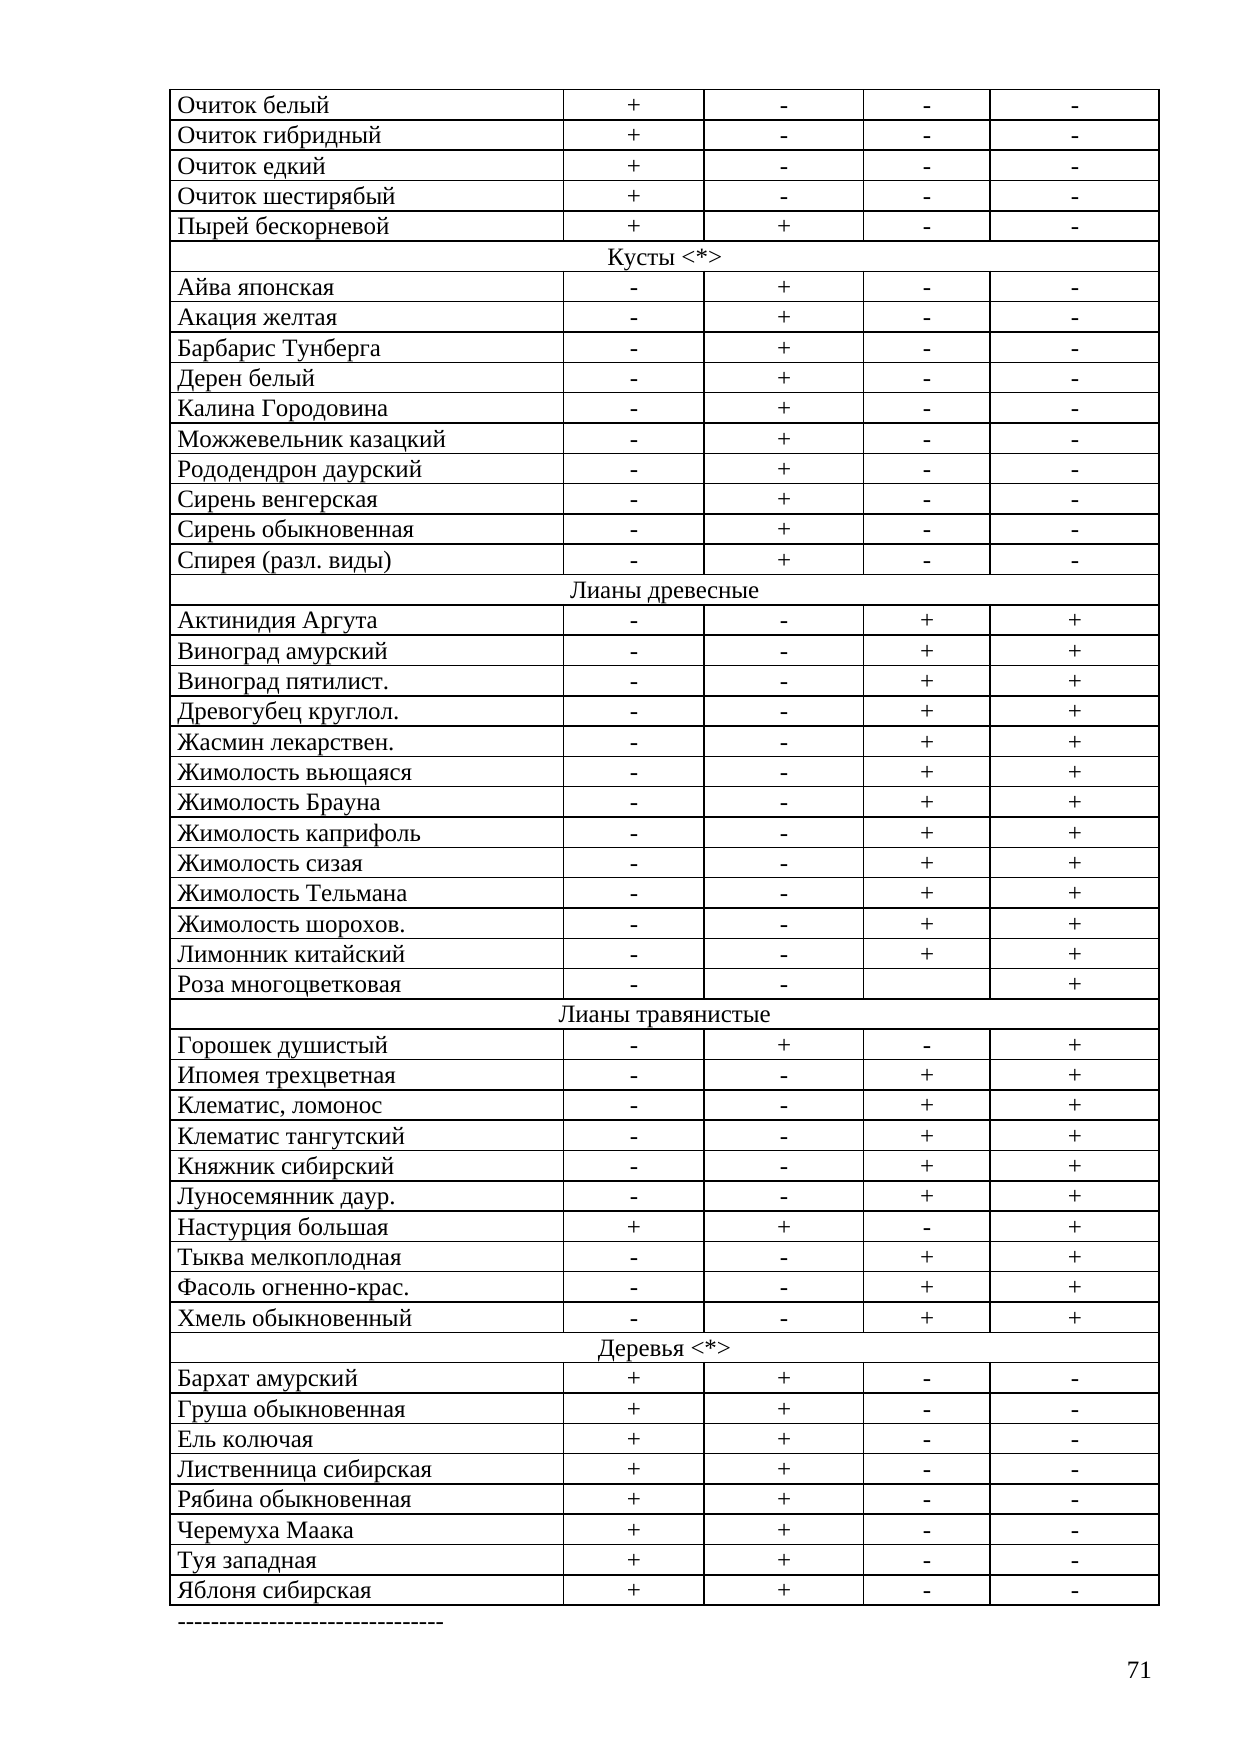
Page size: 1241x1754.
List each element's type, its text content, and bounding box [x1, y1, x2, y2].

table_cell - [705, 1060, 863, 1089]
table_cell - [991, 151, 1158, 179]
table_cell - [564, 636, 703, 664]
table_cell + [705, 1545, 863, 1574]
table_cell - [564, 757, 703, 786]
table_cell - [564, 333, 703, 361]
table_cell - [564, 545, 703, 574]
table_cell + [864, 1242, 989, 1271]
table_cell - [705, 1272, 863, 1301]
table_cell + [991, 666, 1158, 695]
table_cell - [564, 424, 703, 452]
table_cell + [991, 939, 1158, 968]
table_cell + [864, 1060, 989, 1089]
table_cell + [864, 1272, 989, 1301]
table_cell - [864, 393, 989, 422]
table_cell Рябина обыкновенная [171, 1485, 563, 1513]
table_cell - [564, 666, 703, 695]
table_cell Виноград пятилист. [171, 666, 563, 695]
table_cell + [864, 666, 989, 695]
table_cell + [991, 818, 1158, 846]
table_cell - [864, 545, 989, 574]
table_cell Виноград амурский [171, 636, 563, 664]
table_cell - [864, 1485, 989, 1513]
table_cell - [864, 515, 989, 543]
table_cell - [864, 90, 989, 119]
table_cell + [991, 787, 1158, 816]
table_cell Актинидия Аргута [171, 606, 563, 634]
table_cell - [705, 848, 863, 877]
table_cell Жимолость Брауна [171, 787, 563, 816]
table_cell - [705, 121, 863, 149]
table_cell Дерен белый [171, 363, 563, 392]
table_cell - [991, 302, 1158, 331]
table_cell + [705, 1424, 863, 1453]
table_cell - [564, 727, 703, 756]
table_cell + [564, 1485, 703, 1513]
table_cell - [864, 1424, 989, 1453]
table_cell + [705, 302, 863, 331]
table_cell + [864, 939, 989, 968]
table_cell + [991, 969, 1158, 998]
table_cell Тыква мелкоплодная [171, 1242, 563, 1271]
table_cell - [991, 333, 1158, 361]
table_cell - [991, 1485, 1158, 1513]
table_cell - [864, 424, 989, 452]
table_cell Кусты <*> [171, 242, 1158, 271]
table_cell + [991, 1060, 1158, 1089]
table_cell + [991, 878, 1158, 907]
table_cell Рододендрон даурский [171, 454, 563, 483]
table_cell - [991, 454, 1158, 483]
table_cell - [705, 1091, 863, 1119]
table_cell - [705, 606, 863, 634]
table_cell + [991, 1303, 1158, 1331]
table_cell + [991, 909, 1158, 937]
table_cell + [705, 272, 863, 301]
table_cell + [864, 1121, 989, 1149]
table_cell Сирень обыкновенная [171, 515, 563, 543]
table_cell Жимолость Тельмана [171, 878, 563, 907]
table_cell + [864, 878, 989, 907]
table_cell - [864, 151, 989, 179]
table_cell - [564, 1060, 703, 1089]
table_cell - [705, 1121, 863, 1149]
table_cell - [864, 121, 989, 149]
table_cell - [991, 121, 1158, 149]
table_cell + [991, 727, 1158, 756]
table_cell + [991, 1272, 1158, 1301]
table_cell - [705, 757, 863, 786]
table_cell Жимолость вьющаяся [171, 757, 563, 786]
table_cell Ипомея трехцветная [171, 1060, 563, 1089]
table_cell + [991, 1091, 1158, 1119]
table_cell - [864, 1454, 989, 1483]
table_cell - [991, 484, 1158, 513]
table_cell Очиток гибридный [171, 121, 563, 149]
table_cell + [864, 787, 989, 816]
table_cell - [564, 969, 703, 998]
table_cell - [564, 515, 703, 543]
table_cell + [705, 333, 863, 361]
table_cell + [991, 1030, 1158, 1059]
table_cell - [705, 969, 863, 998]
table_cell + [864, 727, 989, 756]
table_cell + [564, 121, 703, 149]
table_cell + [705, 1394, 863, 1422]
table_cell + [564, 1394, 703, 1422]
table_cell + [991, 757, 1158, 786]
table_cell - [991, 393, 1158, 422]
table_cell - [564, 1182, 703, 1210]
table_cell - [564, 848, 703, 877]
table_cell - [864, 333, 989, 361]
table_cell + [705, 1454, 863, 1483]
table_cell + [864, 1303, 989, 1331]
table_cell - [991, 515, 1158, 543]
table_cell + [864, 1182, 989, 1210]
table_cell + [564, 1515, 703, 1544]
table_cell - [705, 697, 863, 725]
table_cell - [864, 302, 989, 331]
table_cell + [564, 1363, 703, 1392]
table_cell - [705, 909, 863, 937]
table_cell Спирея (разл. виды) [171, 545, 563, 574]
table_cell Клематис, ломонос [171, 1091, 563, 1119]
table_cell + [705, 424, 863, 452]
table_cell - [705, 636, 863, 664]
table_cell + [991, 606, 1158, 634]
table_cell Бархат амурский [171, 1363, 563, 1392]
table_cell + [564, 1424, 703, 1453]
table_cell + [705, 1515, 863, 1544]
table_cell - [564, 878, 703, 907]
table_cell - [991, 1454, 1158, 1483]
table_cell + [864, 1091, 989, 1119]
table_cell Жимолость каприфоль [171, 818, 563, 846]
table_cell + [864, 818, 989, 846]
table_cell Очиток едкий [171, 151, 563, 179]
table_cell - [705, 1242, 863, 1271]
table_cell - [864, 1545, 989, 1574]
table_cell + [564, 1545, 703, 1574]
table_cell Лианы травянистые [171, 1000, 1158, 1028]
table_cell + [564, 1454, 703, 1483]
table_cell - [564, 1272, 703, 1301]
table_cell - [991, 1515, 1158, 1544]
table_cell Пырей бескорневой [171, 212, 563, 240]
table_cell Айва японская [171, 272, 563, 301]
table_cell - [564, 787, 703, 816]
table_cell - [564, 302, 703, 331]
table_cell + [991, 848, 1158, 877]
table_cell - [864, 454, 989, 483]
table_cell - [564, 1030, 703, 1059]
table_cell - [705, 818, 863, 846]
table_cell - [991, 1545, 1158, 1574]
table_cell Жасмин лекарствен. [171, 727, 563, 756]
table_cell + [564, 212, 703, 240]
table_cell - [864, 1515, 989, 1544]
table_cell + [991, 697, 1158, 725]
table_cell + [991, 1242, 1158, 1271]
table_cell - [564, 939, 703, 968]
table_cell Жимолость шорохов. [171, 909, 563, 937]
table_cell - [991, 272, 1158, 301]
table_cell - [864, 363, 989, 392]
table_cell + [705, 363, 863, 392]
table_cell Очиток белый [171, 90, 563, 119]
table_cell - [864, 1363, 989, 1392]
table_cell Луносемянник даур. [171, 1182, 563, 1210]
table_cell - [991, 1363, 1158, 1392]
table_cell Туя западная [171, 1545, 563, 1574]
table_cell + [705, 1576, 863, 1604]
table_cell + [864, 697, 989, 725]
table_cell - [864, 272, 989, 301]
table_cell - [705, 1303, 863, 1331]
table_cell Лианы древесные [171, 575, 1158, 604]
table_cell - [564, 818, 703, 846]
table_cell - [564, 697, 703, 725]
table_cell - [705, 1182, 863, 1210]
table_cell - [864, 1030, 989, 1059]
table_cell + [705, 1485, 863, 1513]
table_cell - [705, 90, 863, 119]
table_cell Яблоня сибирская [171, 1576, 563, 1604]
table_cell Настурция большая [171, 1212, 563, 1241]
table_cell Лиственница сибирская [171, 1454, 563, 1483]
table_cell + [564, 1212, 703, 1241]
table_cell - [991, 212, 1158, 240]
table_cell - [991, 363, 1158, 392]
table_cell + [991, 636, 1158, 664]
table_cell - [564, 606, 703, 634]
table_cell + [864, 909, 989, 937]
table_cell - [705, 181, 863, 210]
table_cell - [564, 393, 703, 422]
table_cell - [864, 1394, 989, 1422]
table_cell - [705, 787, 863, 816]
table_cell - [864, 1576, 989, 1604]
table_cell + [564, 1576, 703, 1604]
table_cell - [705, 878, 863, 907]
table_cell - [864, 484, 989, 513]
table_cell - [705, 727, 863, 756]
table_cell - [991, 545, 1158, 574]
table_cell - [705, 1151, 863, 1180]
table_cell Древогубец круглол. [171, 697, 563, 725]
table_cell - [564, 363, 703, 392]
table_cell - [991, 90, 1158, 119]
table_cell - [564, 1151, 703, 1180]
table_cell + [564, 90, 703, 119]
table_cell - [991, 1424, 1158, 1453]
table_cell - [991, 424, 1158, 452]
table_cell + [705, 393, 863, 422]
table_cell Ель колючая [171, 1424, 563, 1453]
table_cell + [705, 545, 863, 574]
table_cell Акация желтая [171, 302, 563, 331]
table_cell + [991, 1182, 1158, 1210]
table_cell - [705, 151, 863, 179]
table_cell - [564, 454, 703, 483]
table_cell Деревья <*> [171, 1333, 1158, 1362]
table_cell + [864, 757, 989, 786]
table_cell - [705, 666, 863, 695]
table_cell [864, 969, 989, 998]
table_cell + [705, 1363, 863, 1392]
table_cell Лимонник китайский [171, 939, 563, 968]
table_cell + [705, 1212, 863, 1241]
table_cell - [864, 212, 989, 240]
table_cell + [864, 1151, 989, 1180]
table_cell Роза многоцветковая [171, 969, 563, 998]
table_cell - [564, 1121, 703, 1149]
table_cell Княжник сибирский [171, 1151, 563, 1180]
table_cell + [705, 515, 863, 543]
table_cell + [864, 848, 989, 877]
table_cell Хмель обыкновенный [171, 1303, 563, 1331]
table_cell + [991, 1151, 1158, 1180]
table_cell + [705, 484, 863, 513]
table_cell Клематис тангутский [171, 1121, 563, 1149]
table_cell + [564, 151, 703, 179]
table_cell - [564, 1242, 703, 1271]
table_cell - [991, 1576, 1158, 1604]
table_cell + [564, 181, 703, 210]
table_cell + [864, 636, 989, 664]
table_cell Барбарис Тунберга [171, 333, 563, 361]
table_cell Жимолость сизая [171, 848, 563, 877]
table_cell - [864, 181, 989, 210]
table_cell - [564, 1091, 703, 1119]
table_cell Груша обыкновенная [171, 1394, 563, 1422]
table_cell - [564, 1303, 703, 1331]
table_cell Очиток шестирябый [171, 181, 563, 210]
table_cell + [991, 1121, 1158, 1149]
table_cell - [564, 272, 703, 301]
table_cell Черемуха Маака [171, 1515, 563, 1544]
table_cell + [705, 1030, 863, 1059]
table_cell Горошек душистый [171, 1030, 563, 1059]
table_cell - [705, 939, 863, 968]
table_cell Сирень венгерская [171, 484, 563, 513]
table_cell + [705, 212, 863, 240]
table_cell - [864, 1212, 989, 1241]
table_cell - [564, 909, 703, 937]
table_cell Можжевельник казацкий [171, 424, 563, 452]
table_cell + [991, 1212, 1158, 1241]
table_cell - [564, 484, 703, 513]
table_cell + [705, 454, 863, 483]
table_cell - [991, 181, 1158, 210]
table_cell - [991, 1394, 1158, 1422]
text -------------------------------- [177, 1606, 1152, 1634]
table_cell Фасоль огненно-крас. [171, 1272, 563, 1301]
table_cell Калина Городовина [171, 393, 563, 422]
table_cell + [864, 606, 989, 634]
